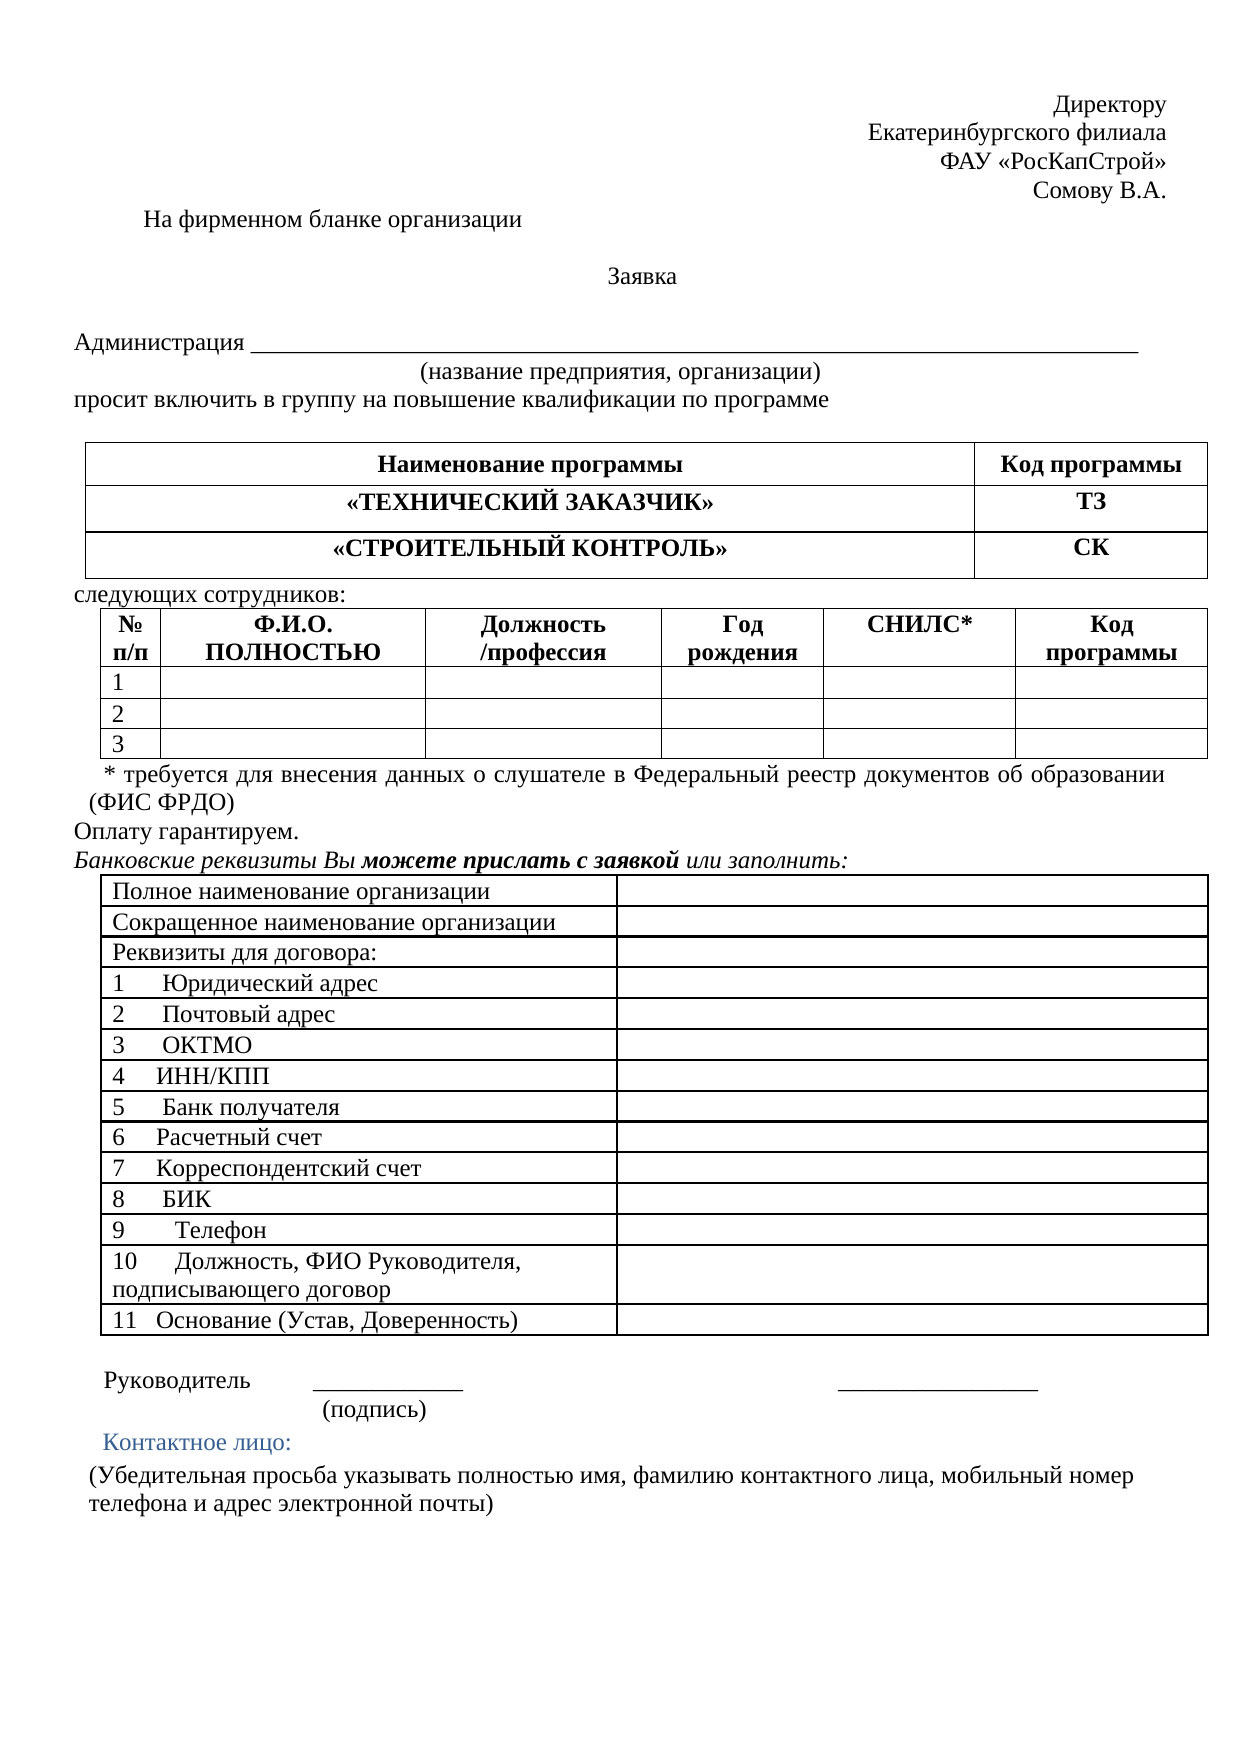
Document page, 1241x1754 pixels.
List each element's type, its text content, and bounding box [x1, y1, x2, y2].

text (подпись) [15, 1394, 1167, 1422]
table_cell [618, 1061, 1207, 1089]
text Директору [118, 89, 1167, 117]
table_cell [618, 1215, 1207, 1244]
table_cell 1 Юридический адрес [102, 968, 616, 997]
table_cell 3 ОКТМО [102, 1030, 616, 1059]
table_header Код программы [975, 443, 1207, 485]
text На фирменном бланке организации [118, 204, 1167, 232]
table_header Год рождения [662, 609, 823, 666]
subtitle Контактное лицо: [15, 1427, 1167, 1455]
table_cell [824, 699, 1015, 728]
table_cell 3 [101, 729, 160, 758]
table_cell [161, 667, 425, 698]
table_cell [618, 1305, 1207, 1334]
table_cell 7 Корреспондентский счет [102, 1153, 616, 1182]
table_cell [618, 907, 1207, 935]
table_header № п/п [101, 609, 160, 666]
table_cell [618, 1123, 1207, 1151]
text Сомову В.А. [118, 175, 1167, 204]
table_cell [426, 729, 661, 758]
text Заявка [118, 261, 1167, 290]
table_cell [662, 667, 823, 698]
text Банковские реквизиты Вы можете прислать с заявкой или заполнить: [15, 845, 1167, 874]
table_header [618, 876, 1207, 904]
table_cell 4 ИНН/КПП [102, 1061, 616, 1089]
table_cell [618, 968, 1207, 997]
table_cell 6 Расчетный счет [102, 1123, 616, 1151]
table_cell СК [975, 533, 1207, 578]
table_cell [824, 667, 1015, 698]
table_cell [618, 1092, 1207, 1120]
table_cell [662, 699, 823, 728]
text Оплату гарантируем. [15, 816, 1167, 845]
table_cell Реквизиты для договора: [102, 938, 616, 966]
table_cell [824, 729, 1015, 758]
text просит включить в группу на повышение квалификации по программе [29, 384, 1167, 413]
table_cell «Технический заказчик» [86, 486, 974, 531]
table_cell [618, 938, 1207, 966]
table_cell [161, 699, 425, 728]
table_cell [426, 667, 661, 698]
text Екатеринбургского филиала [118, 117, 1167, 146]
table_cell [1016, 699, 1207, 728]
table_header Полное наименование организации [102, 876, 616, 904]
table_cell 2 [101, 699, 160, 728]
table_cell [161, 729, 425, 758]
text (Убедительная просьба указывать полностью имя, фамилию контактного лица, мобильный номер телефона и адрес электронной почты) [88, 1460, 1167, 1517]
table_cell 10 Должность, ФИО Руководителя, подписывающего договор [102, 1246, 616, 1303]
table_cell [618, 999, 1207, 1028]
table_header Код программы [1016, 609, 1207, 666]
table_header Ф.И.О. ПОЛНОСТЬЮ [161, 609, 425, 666]
table_cell ТЗ [975, 486, 1207, 531]
text * требуется для внесения данных о слушателе в Федеральный реестр документов об образовании (ФИС ФРДО) [88, 759, 1167, 816]
table_cell [426, 699, 661, 728]
table_cell [618, 1246, 1207, 1303]
table_cell 5 Банк получателя [102, 1092, 616, 1120]
text (название предприятия, организации) [29, 356, 1167, 384]
text Администрация _______________________________________________________________________ [29, 327, 1167, 356]
table_cell [662, 729, 823, 758]
table_cell 11 Основание (Устав, Доверенность) [102, 1305, 616, 1334]
table_cell Сокращенное наименование организации [102, 907, 616, 935]
table_cell [618, 1153, 1207, 1182]
table_cell 2 Почтовый адрес [102, 999, 616, 1028]
table_cell 9 Телефон [102, 1215, 616, 1244]
table_cell [618, 1030, 1207, 1059]
table_cell [1016, 729, 1207, 758]
table_cell [618, 1184, 1207, 1213]
text следующих сотрудников: [29, 579, 1167, 608]
table_cell 8 БИК [102, 1184, 616, 1213]
table_header Должность /профессия [426, 609, 661, 666]
table_cell 1 [101, 667, 160, 698]
table_cell [1016, 667, 1207, 698]
text ФАУ «РосКапСтрой» [118, 146, 1167, 175]
text Руководитель ____________ ________________ [15, 1365, 1167, 1394]
table_cell «Строительный контроль» [86, 533, 974, 578]
table_header Наименование программы [86, 443, 974, 485]
table_header СНИЛС* [824, 609, 1015, 666]
